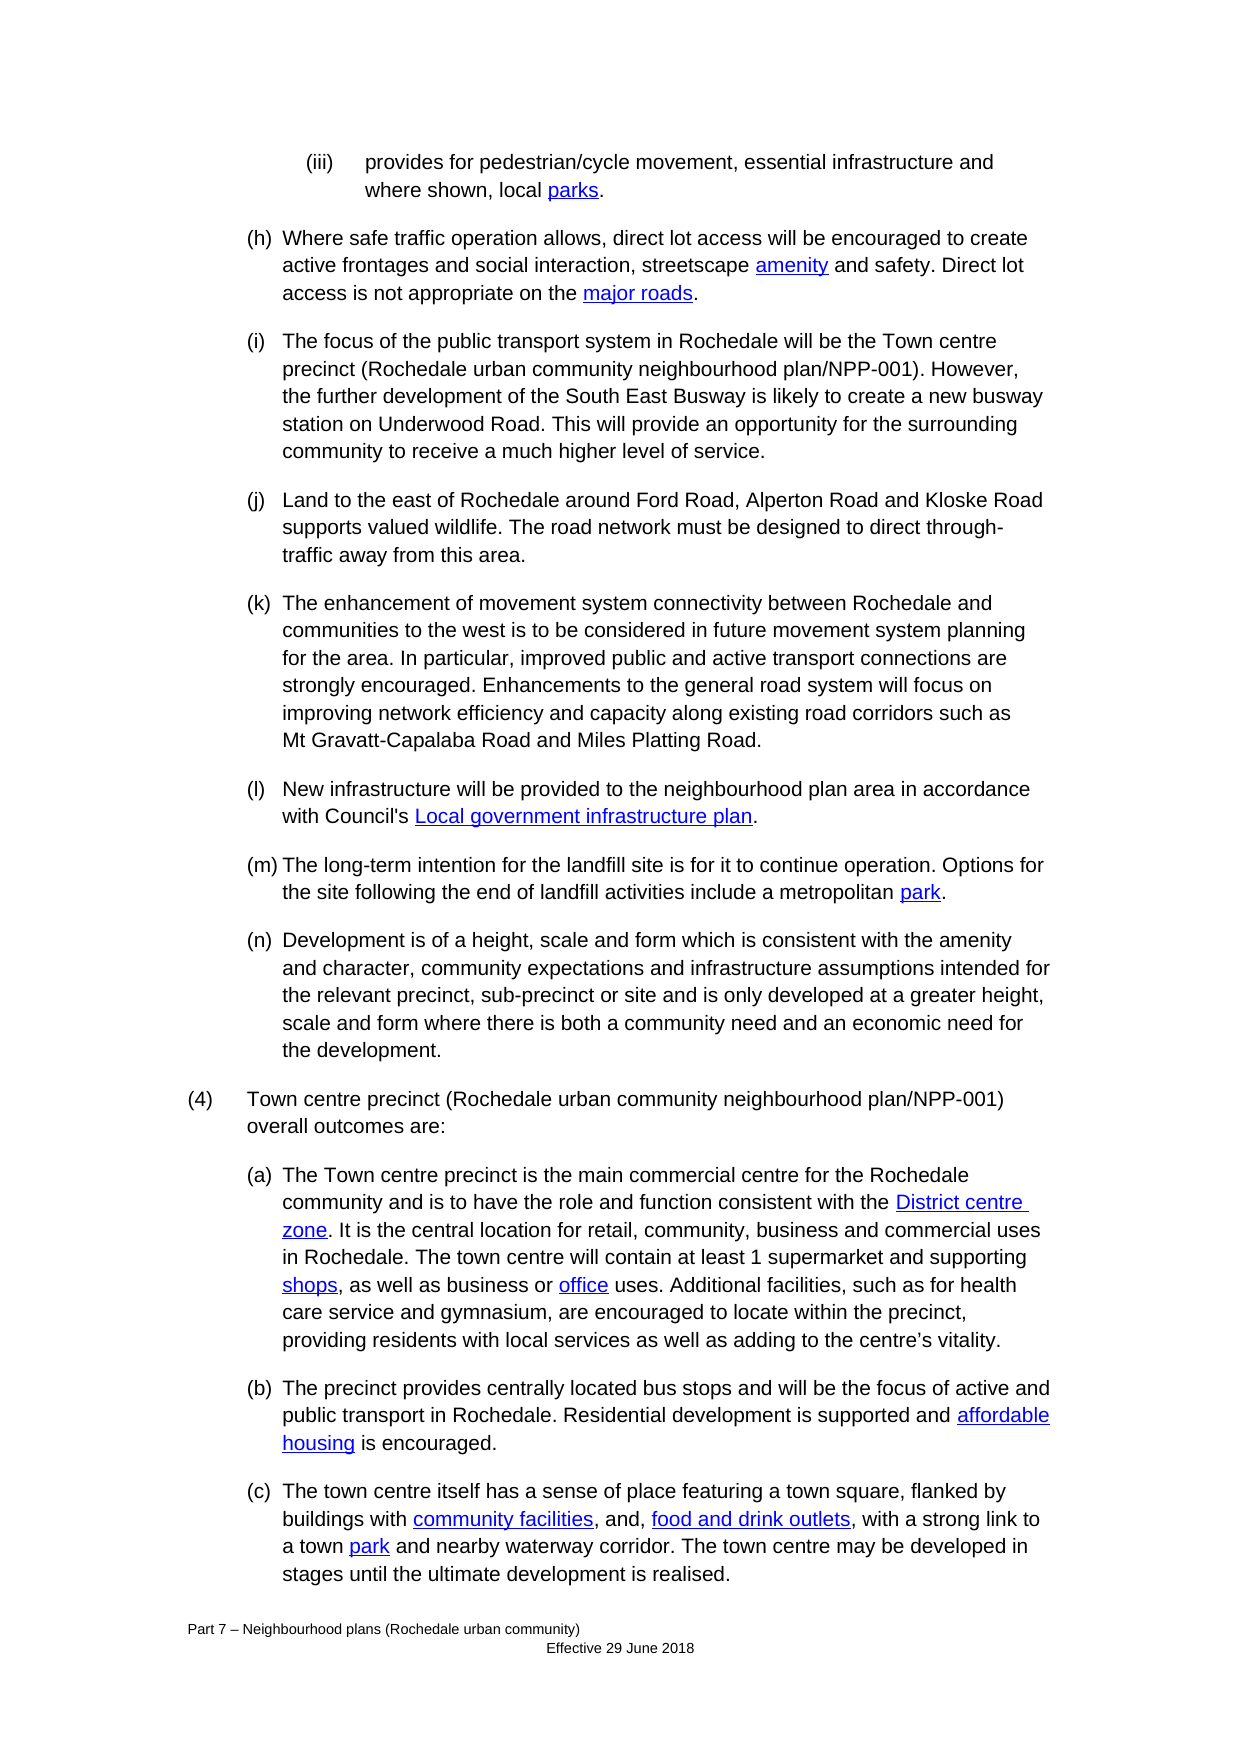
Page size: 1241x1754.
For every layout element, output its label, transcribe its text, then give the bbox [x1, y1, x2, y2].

list The Town centre precinct is the main commercial centre for the Rochedale community and is to have the role and function consistent with the District centre zone. It is the central location for retail, community, business and commercial uses in Rochedale. The town centre will contain at least 1 supermarket and supporting shops, as well as business or office uses. Additional facilities, such as for health care service and gymnasium, are encouraged to locate within the precinct, providing residents with local services as well as adding to the centre’s vitality. [247, 1162, 1053, 1351]
text New infrastructure will be provided to the neighbourhood plan area in accordance with Council's Local government infrastructure plan. [247, 777, 1053, 828]
text The focus of the public transport system in Rochedale will be the Town centre precinct (Rochedale urban community neighbourhood plan/NPP-001). However, the further development of the South East Busway is likely to create a new busway station on . This will provide an opportunity for the surrounding community to receive a much higher level of service. [247, 329, 1053, 463]
list The precinct provides centrally located bus stops and will be the focus of active and public transport in Rochedale. Residential development is supported and affordable housing is encouraged. [247, 1376, 1053, 1455]
list provides for pedestrian/cycle movement, essential infrastructure and where shown, local parks. [306, 150, 1053, 201]
list The town centre itself has a sense of place featuring a town square, flanked by buildings with community facilities, and, food and drink outlets, with a strong link to a town park and nearby waterway corridor. The town centre may be developed in stages until the ultimate development is realised. [247, 1479, 1053, 1586]
text The enhancement of movement system connectivity between Rochedale and communities to the west is to be considered in future movement system planning for the area. In particular, improved public and active transport connections are strongly encouraged. Enhancements to the general road system will focus on improving network efficiency and capacity along existing road corridors such as Mt Gravatt-Capalaba Road and Miles Platting Road. [247, 591, 1053, 752]
text Development is of a height, scale and form which is consistent with the amenity and character, community expectations and infrastructure assumptions intended for the relevant precinct, sub-precinct or site and is only developed at a greater height, scale and form where there is both a community need and an economic need for the development. [247, 928, 1053, 1062]
text The long-term intention for the landfill site is for it to continue operation. Options for the site following the end of landfill activities include a metropolitan park. [247, 852, 1053, 904]
text Where safe traffic operation allows, direct lot access will be encouraged to create active frontages and social interaction, streetscape amenity and safety. Direct lot access is not appropriate on the major roads. [247, 226, 1053, 305]
text Town centre precinct (Rochedale urban community neighbourhood plan/NPP-001) overall outcomes are: [187, 1087, 1053, 1138]
text Land to the east of Rochedale around , and supports valued wildlife. The road network must be designed to direct through-traffic away from this area. [247, 487, 1053, 566]
